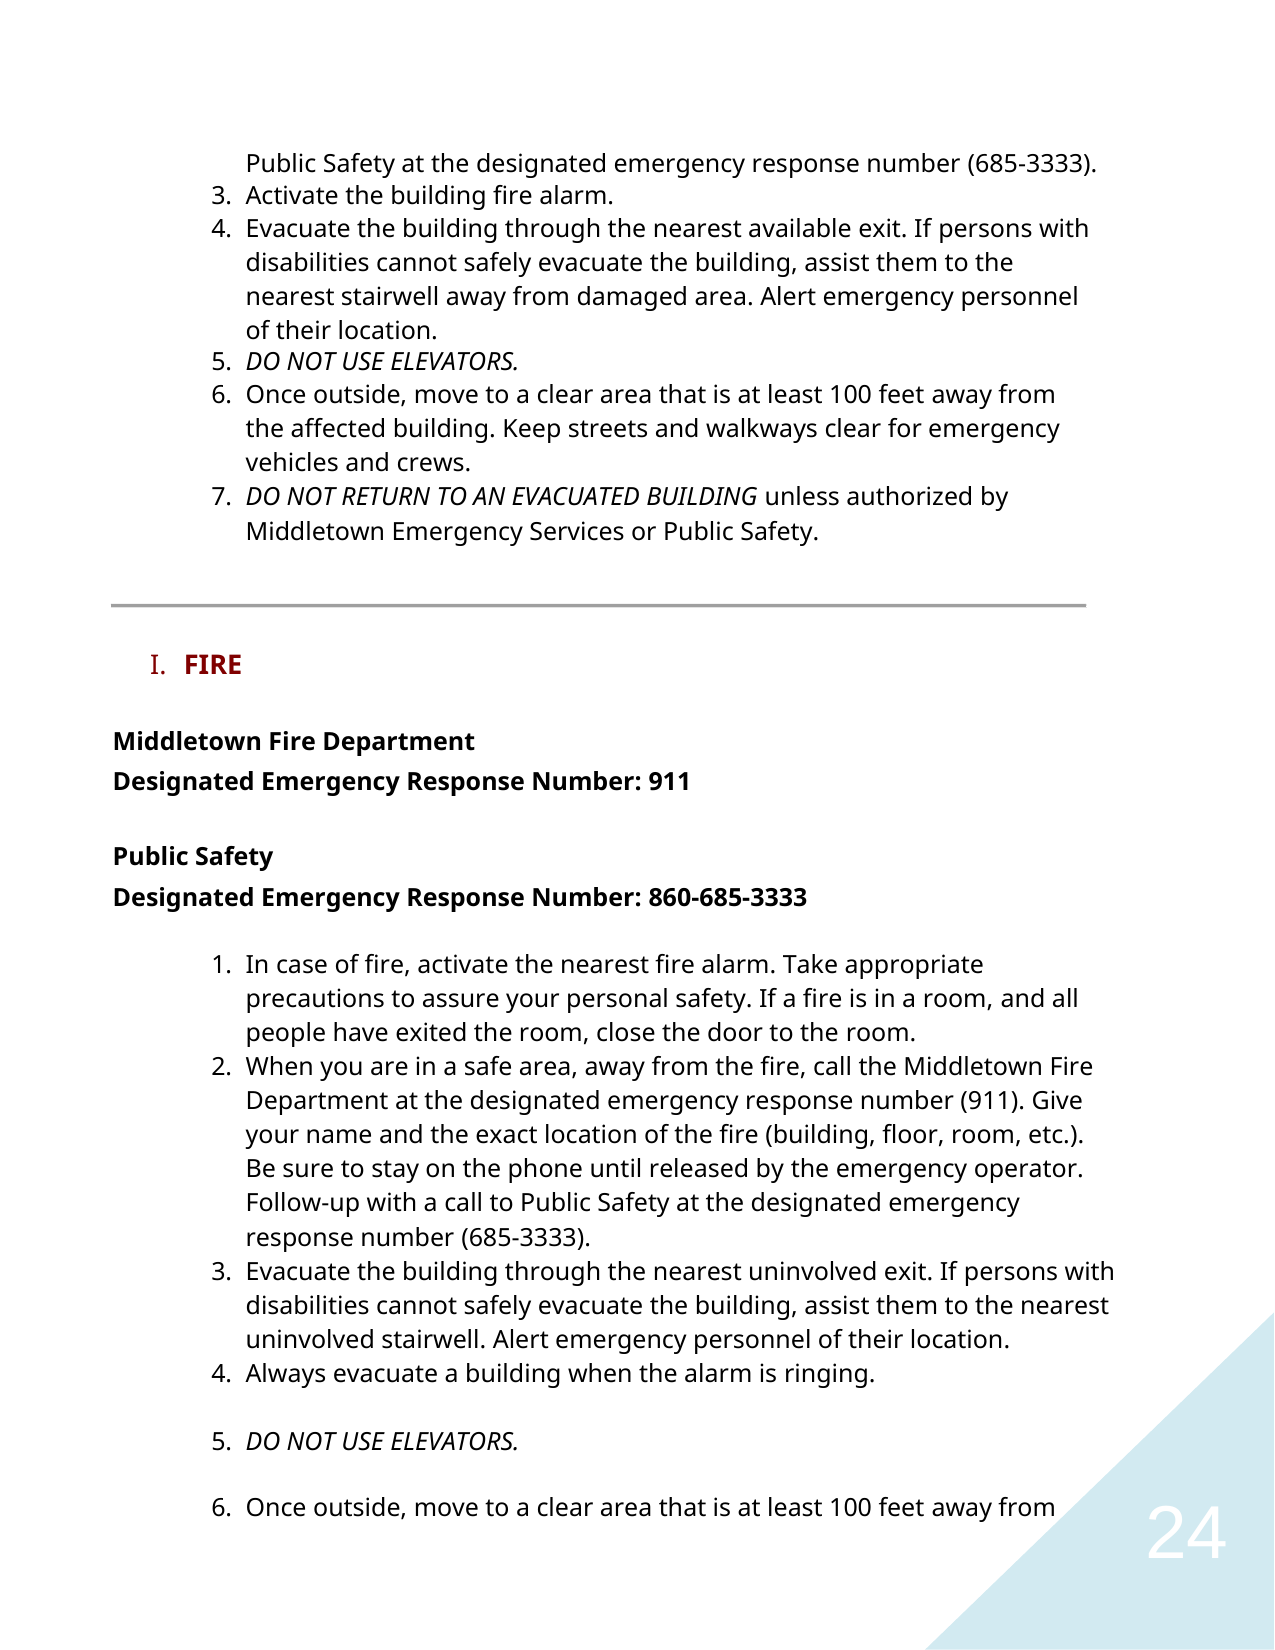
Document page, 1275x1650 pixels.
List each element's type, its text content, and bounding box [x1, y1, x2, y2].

text Public Safety [112, 839, 1115, 873]
list DO NOT USE ELEVATORS. [211, 1424, 1137, 1458]
list Activate the building fire alarm. [211, 180, 1137, 210]
text Designated Emergency Response Number: 911 [112, 764, 1115, 798]
list Always evacuate a building when the alarm is ringing. [211, 1356, 1137, 1390]
list Once outside, move to a clear area that is at least 100 feet away from the affected building. Keep streets and walkways clear for emergency vehicles and crews. [211, 377, 1068, 479]
list In case of fire, activate the nearest fire alarm. Take appropriate precautions to assure your personal safety. If a fire is in a room, and all people have exited the room, close the door to the room. [211, 947, 1119, 1049]
list DO NOT USE ELEVATORS. [211, 347, 1137, 377]
list DO NOT RETURN TO AN EVACUATED BUILDING unless authorized by Middletown Emergency Services or Public Safety. [211, 479, 1118, 547]
list Evacuate the building through the nearest uninvolved exit. If persons with disabilities cannot safely evacuate the building, assist them to the nearest uninvolved stairwell. Alert emergency personnel of their location. [211, 1253, 1124, 1356]
subtitle Middletown Fire Department [112, 723, 1115, 757]
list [211, 146, 1113, 180]
list When you are in a safe area, away from the fire, call the Middletown Fire Department at the designated emergency response number (911). Give your name and the exact location of the fire (building, floor, room, etc.). Be sure to stay on the phone until released by the emergency operator. Follow-up with a call to Public Safety at the designated emergency response number (685-3333). [211, 1049, 1115, 1253]
subtitle FIRE [150, 645, 1137, 682]
list Evacuate the building through the nearest available exit. If persons with disabilities cannot safely evacuate the building, assist them to the nearest stairwell away from damaged area. Alert emergency personnel of their location. [211, 210, 1099, 347]
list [211, 1490, 1068, 1524]
text Designated Emergency Response Number: 860-685-3333 [112, 880, 1115, 914]
